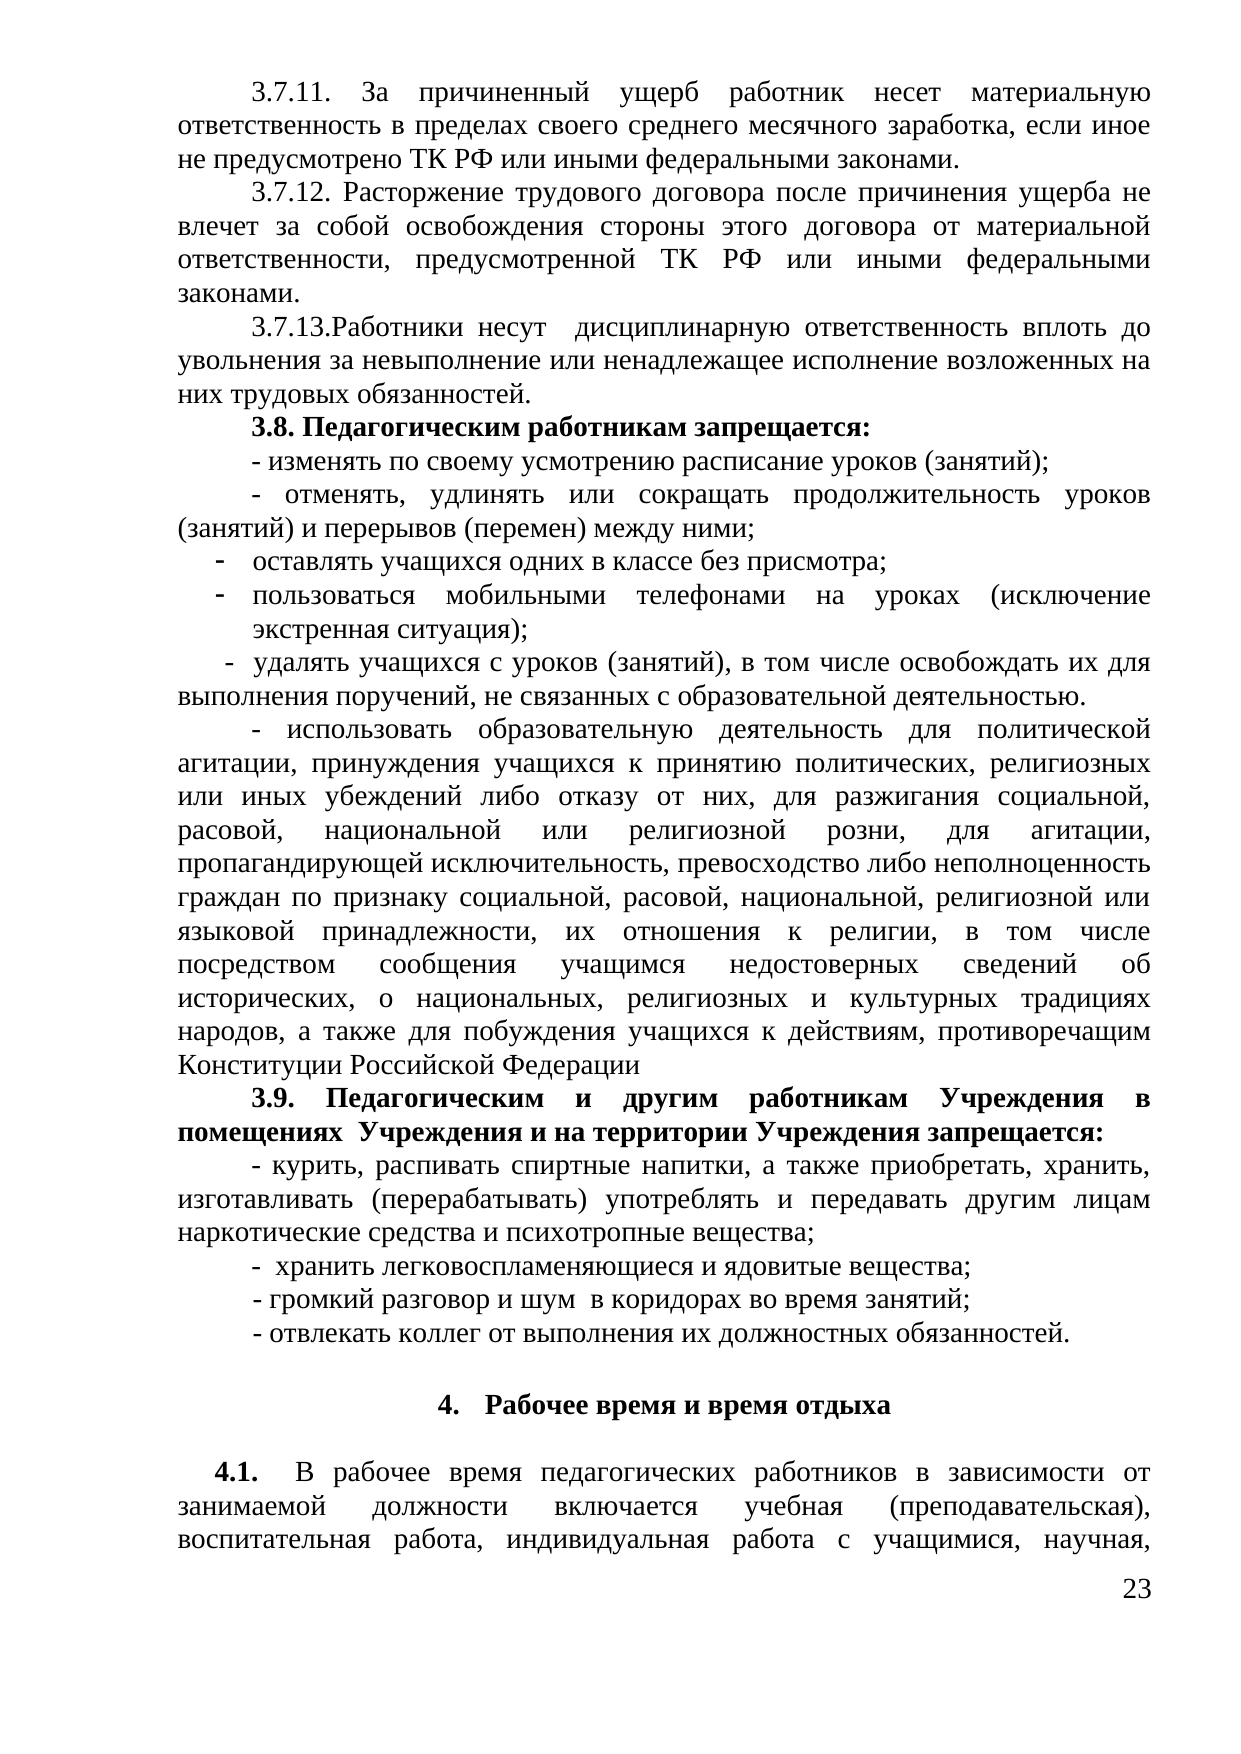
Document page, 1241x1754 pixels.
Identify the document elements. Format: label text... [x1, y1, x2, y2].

text 3.7.11. За причиненный ущерб работник несет материальную ответственность в пределах своего среднего месячного заработка, если иное не предусмотрено ТК РФ или иными федеральными законами. [177, 74, 1152, 174]
text 3.9. Педагогическим и другим работникам Учреждения в помещениях Учреждения и на территории Учреждения запрещается: [177, 1080, 1152, 1147]
text 3.8. Педагогическим работникам запрещается: [177, 409, 1152, 443]
text - хранить легковоспламеняющиеся и ядовитые вещества; [177, 1248, 1152, 1282]
text - громкий разговор и шум в коридорах во время занятий; [252, 1282, 1152, 1315]
list Рабочее время и время отдыха [177, 1387, 1152, 1421]
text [177, 1454, 1152, 1555]
list пользоваться мобильными телефонами на уроках (исключение экстренная ситуация); [215, 577, 1152, 644]
text - удалять учащихся с уроков (занятий), в том числе освобождать их для выполнения поручений, не связанных с образовательной деятельностью. [177, 644, 1152, 711]
text 3.7.12. Расторжение трудового договора после причинения ущерба не влечет за собой освобождения стороны этого договора от материальной ответственности, предусмотренной ТК РФ или иными федеральными законами. [177, 174, 1152, 309]
text 3.7.13.Работники несут дисциплинарную ответственность вплоть до увольнения за невыполнение или ненадлежащее исполнение возложенных на них трудовых обязанностей. [177, 309, 1152, 409]
text - использовать образовательную деятельность для политической агитации, принуждения учащихся к принятию политических, религиозных или иных убеждений либо отказу от них, для разжигания социальной, расовой, национальной или религиозной розни, для агитации, пропагандирующей исключительность, превосходство либо неполноценность граждан по признаку социальной, расовой, национальной, религиозной или языковой принадлежности, их отношения к религии, в том числе посредством сообщения учащимся недостоверных сведений об исторических, о национальных, религиозных и культурных традициях народов, а также для побуждения учащихся к действиям, противоречащим Конституции Российской Федерации [177, 711, 1152, 1080]
list оставлять учащихся одних в классе без присмотра; [215, 543, 1152, 577]
text - курить, распивать спиртные напитки, а также приобретать, хранить, изготавливать (перерабатывать) употреблять и передавать другим лицам наркотические средства и психотропные вещества; [177, 1147, 1152, 1248]
text - отвлекать коллег от выполнения их должностных обязанностей. [252, 1315, 1152, 1349]
text - отменять, удлинять или сокращать продолжительность уроков (занятий) и перерывов (перемен) между ними; [177, 476, 1152, 543]
text - изменять по своему усмотрению расписание уроков (занятий); [177, 443, 1152, 476]
